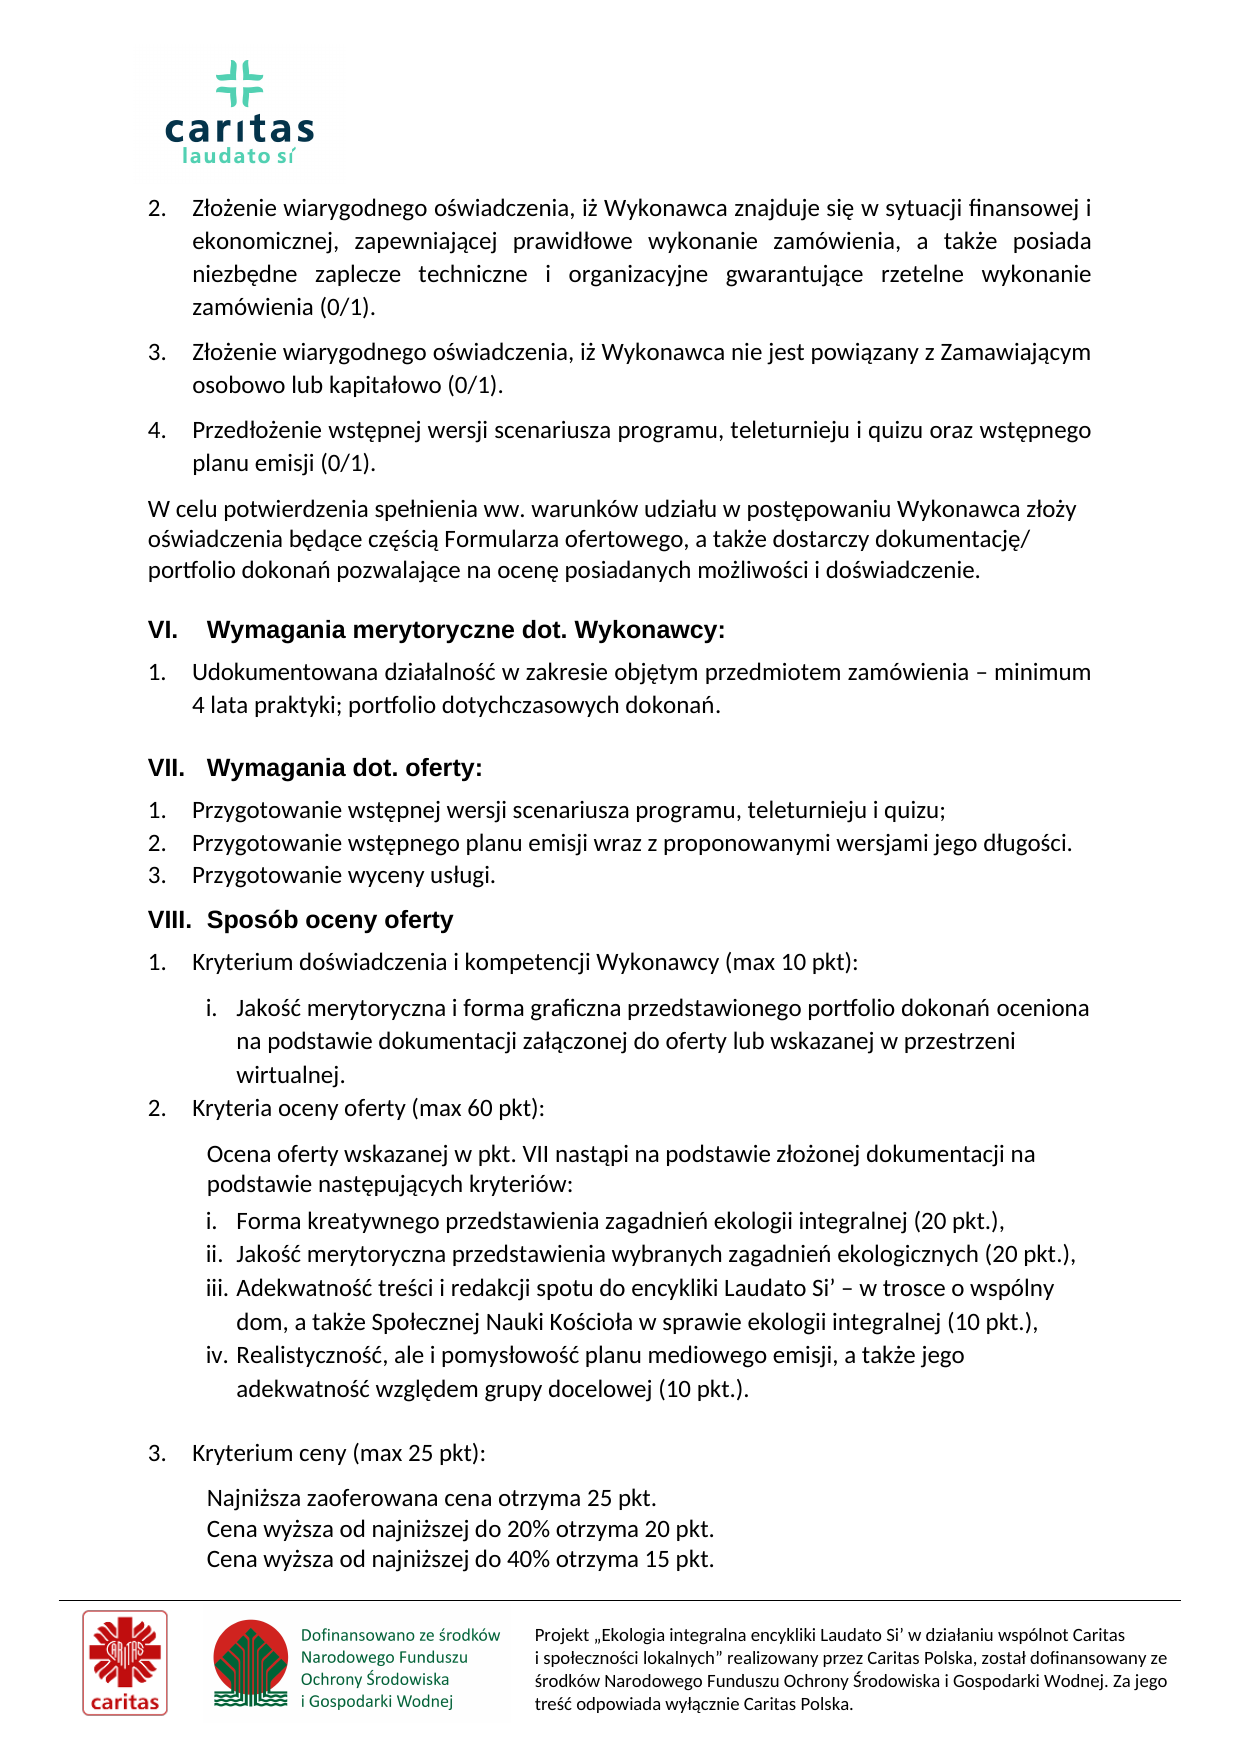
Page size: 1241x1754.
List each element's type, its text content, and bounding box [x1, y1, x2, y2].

list Kryterium ceny (max 25 pkt): [148, 1437, 1093, 1467]
list Realistyczność, ale i pomysłowość planu mediowego emisji, a także jego adekwatność względem grupy docelowej (10 pkt.). [206, 1339, 1092, 1403]
list Wymagania dot. oferty: [148, 752, 1093, 781]
picture [203, 1604, 512, 1723]
list Kryterium doświadczenia i kompetencji Wykonawcy (max 10 pkt): [148, 946, 1093, 977]
list Złożenie wiarygodnego oświadczenia, iż Wykonawca znajduje się w sytuacji finansowej i ekonomicznej, zapewniającej prawidłowe wykonanie zamówienia, a także posiada niezbędne zaplecze techniczne i organizacyjne gwarantujące rzetelne wykonanie zamówienia (0/1). [148, 192, 1093, 321]
list Przygotowanie wstępnej wersji scenariusza programu, teleturnieju i quizu; [148, 794, 1093, 824]
picture [132, 44, 347, 184]
text Cena wyższa od najniższej do 20% otrzyma 20 pkt. [207, 1513, 1093, 1543]
list Kryteria oceny oferty (max 60 pkt): [148, 1092, 1093, 1123]
picture [72, 1600, 178, 1726]
list Przygotowanie wstępnego planu emisji wraz z proponowanymi wersjami jego długości. [148, 827, 1093, 857]
list Sposób oceny oferty [148, 905, 1093, 934]
text Ocena oferty wskazanej w pkt. VII nastąpi na podstawie złożonej dokumentacji na podstawie następujących kryteriów: [207, 1138, 1093, 1199]
list Adekwatność treści i redakcji spotu do encykliki Laudato Si’ – w trosce o wspólny dom, a także Społecznej Nauki Kościoła w sprawie ekologii integralnej (10 pkt.), [206, 1272, 1092, 1336]
list Przygotowanie wyceny usługi. [148, 859, 1093, 890]
text W celu potwierdzenia spełnienia ww. warunków udziału w postępowaniu Wykonawca złoży oświadczenia będące częścią Formularza ofertowego, a także dostarczy dokumentację/ portfolio dokonań pozwalające na ocenę posiadanych możliwości i doświadczenie. [148, 493, 1093, 584]
list Przedłożenie wstępnej wersji scenariusza programu, teleturnieju i quizu oraz wstępnego planu emisji (0/1). [148, 414, 1093, 478]
text Cena wyższa od najniższej do 40% otrzyma 15 pkt. [207, 1543, 1093, 1574]
list Forma kreatywnego przedstawienia zagadnień ekologii integralnej (20 pkt.), [206, 1205, 1092, 1236]
list Wymagania merytoryczne dot. Wykonawcy: [148, 615, 1093, 644]
list Jakość merytoryczna i forma graficzna przedstawionego portfolio dokonań oceniona na podstawie dokumentacji załączonej do oferty lub wskazanej w przestrzeni wirtualnej. [206, 992, 1092, 1089]
list Udokumentowana działalność w zakresie objętym przedmiotem zamówienia – minimum 4 lata praktyki; portfolio dotychczasowych dokonań. [148, 656, 1093, 719]
list Jakość merytoryczna przedstawienia wybranych zagadnień ekologicznych (20 pkt.), [206, 1238, 1092, 1269]
text Najniższa zaoferowana cena otrzyma 25 pkt. [207, 1482, 1093, 1513]
list Złożenie wiarygodnego oświadczenia, iż Wykonawca nie jest powiązany z Zamawiającym osobowo lub kapitałowo (0/1). [148, 336, 1093, 399]
